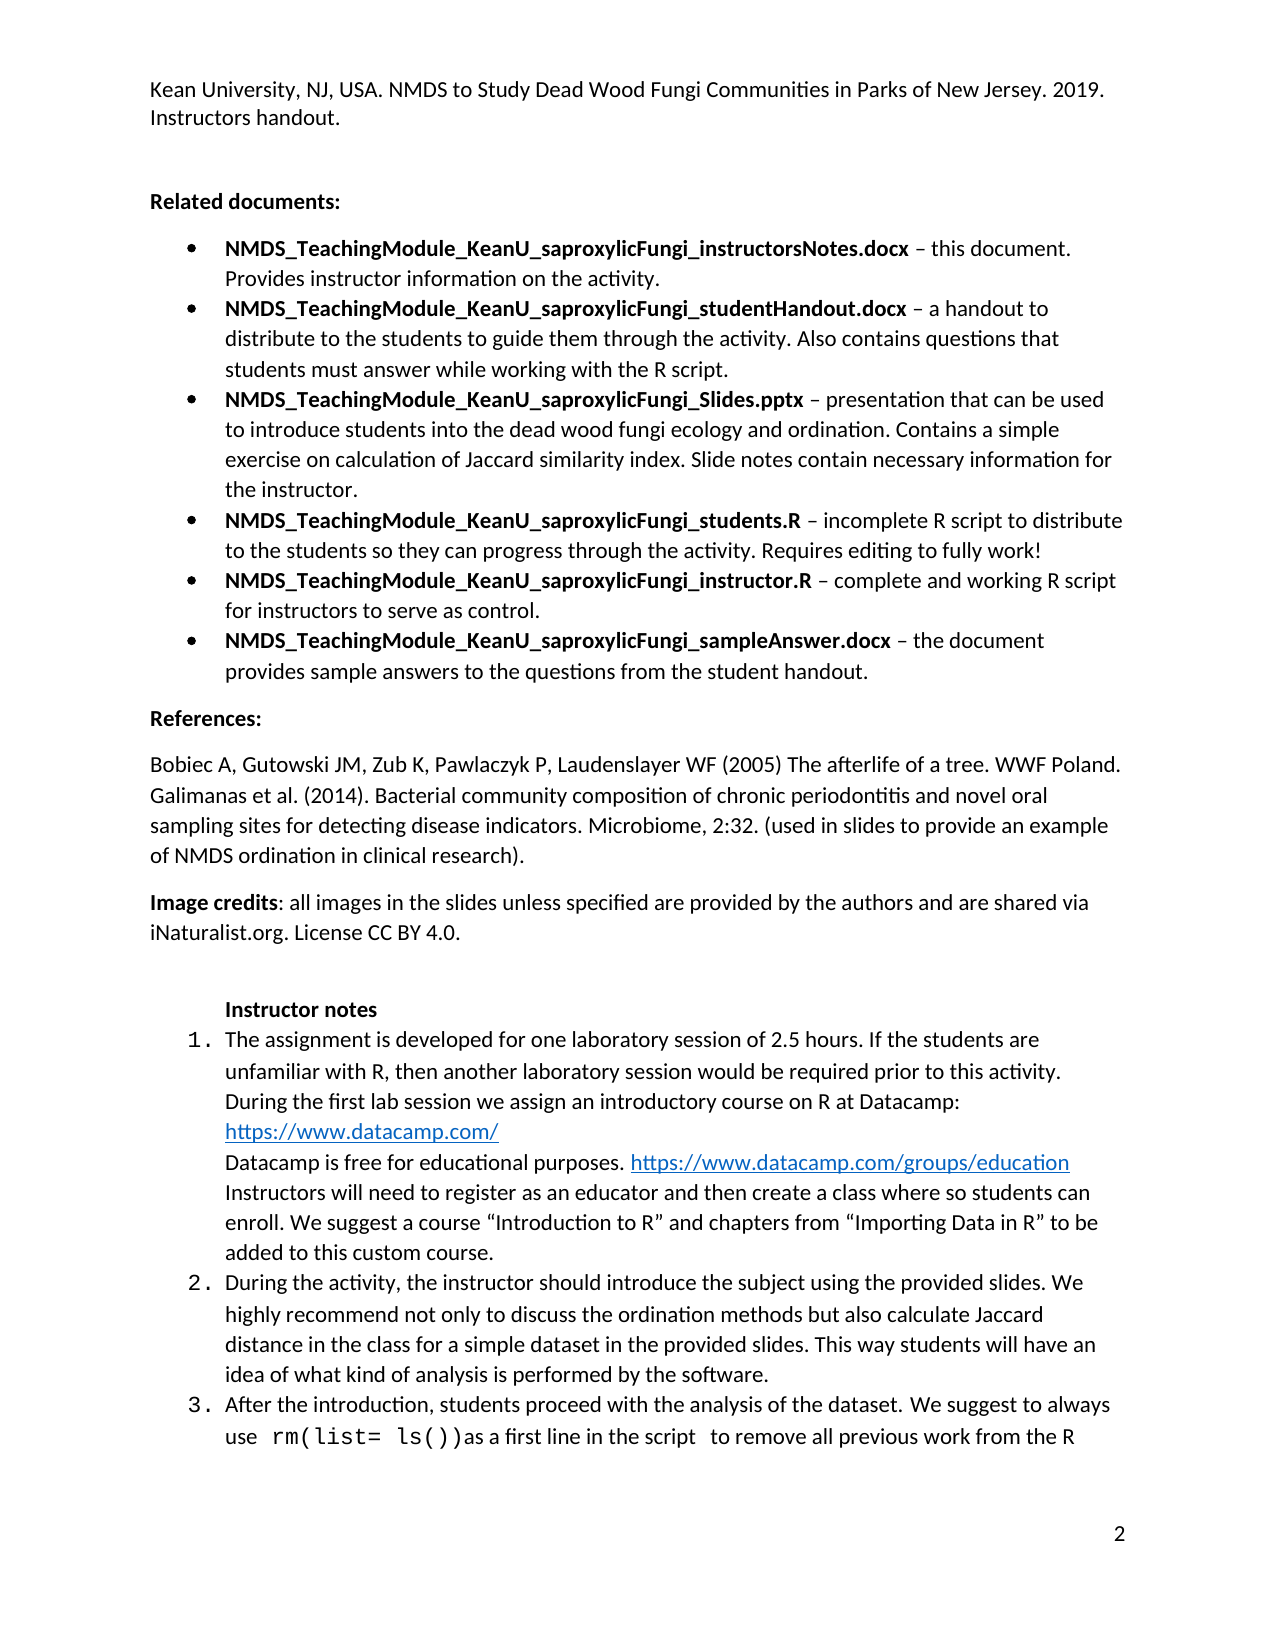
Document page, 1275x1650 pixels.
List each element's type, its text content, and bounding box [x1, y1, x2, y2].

list Instructor notes [225, 995, 1125, 1023]
list NMDS_TeachingModule_KeanU_saproxylicFungi_Slides.pptx – presentation that can be used to introduce students into the dead wood fungi ecology and ordination. Contains a simple exercise on calculation of Jaccard similarity index. Slide notes contain necessary information for the instructor. [187, 385, 1125, 504]
list NMDS_TeachingModule_KeanU_saproxylicFungi_sampleAnswer.docx – the document provides sample answers to the questions from the student handout. [187, 627, 1125, 685]
list NMDS_TeachingModule_KeanU_saproxylicFungi_studentHandout.docx – a handout to distribute to the students to guide them through the activity. Also contains questions that students must answer while working with the R script. [187, 294, 1125, 383]
text Related documents: [150, 187, 1125, 215]
text References: [150, 704, 1125, 732]
list During the activity, the instructor should introduce the subject using the provided slides. We highly recommend not only to discuss the ordination methods but also calculate Jaccard distance in the class for a simple dataset in the provided slides. This way students will have an idea of what kind of analysis is performed by the software. [187, 1268, 1125, 1388]
list Datacamp is free for educational purposes. https://www.datacamp.com/groups/education [225, 1148, 1125, 1176]
list Instructors will need to register as an educator and then create a class where so students can enroll. We suggest a course “Introduction to R” and chapters from “Importing Data in R” to be added to this custom course. [225, 1178, 1125, 1266]
text Image credits: all images in the slides unless specified are provided by the authors and are shared via iNaturalist.org. License CC BY 4.0. [150, 888, 1125, 946]
text Bobiec A, Gutowski JM, Zub K, Pawlaczyk P, Laudenslayer WF (2005) The afterlife of a tree. WWF Poland. [150, 751, 1125, 779]
list The assignment is developed for one laboratory session of 2.5 hours. If the students are unfamiliar with R, then another laboratory session would be required prior to this activity. During the first lab session we assign an introductory course on R at Datacamp: https://www.datacamp.com/ [187, 1026, 1125, 1145]
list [187, 1390, 1125, 1451]
list NMDS_TeachingModule_KeanU_saproxylicFungi_students.R – incomplete R script to distribute to the students so they can progress through the activity. Requires editing to fully work! [187, 506, 1125, 564]
list NMDS_TeachingModule_KeanU_saproxylicFungi_instructorsNotes.docx – this document. Provides instructor information on the activity. [187, 234, 1125, 292]
list NMDS_TeachingModule_KeanU_saproxylicFungi_instructor.R – complete and working R script for instructors to serve as control. [187, 566, 1125, 624]
text Galimanas et al. (2014). Bacterial community composition of chronic periodontitis and novel oral sampling sites for detecting disease indicators. Microbiome, 2:32. (used in slides to provide an example of NMDS ordination in clinical research). [150, 781, 1125, 869]
